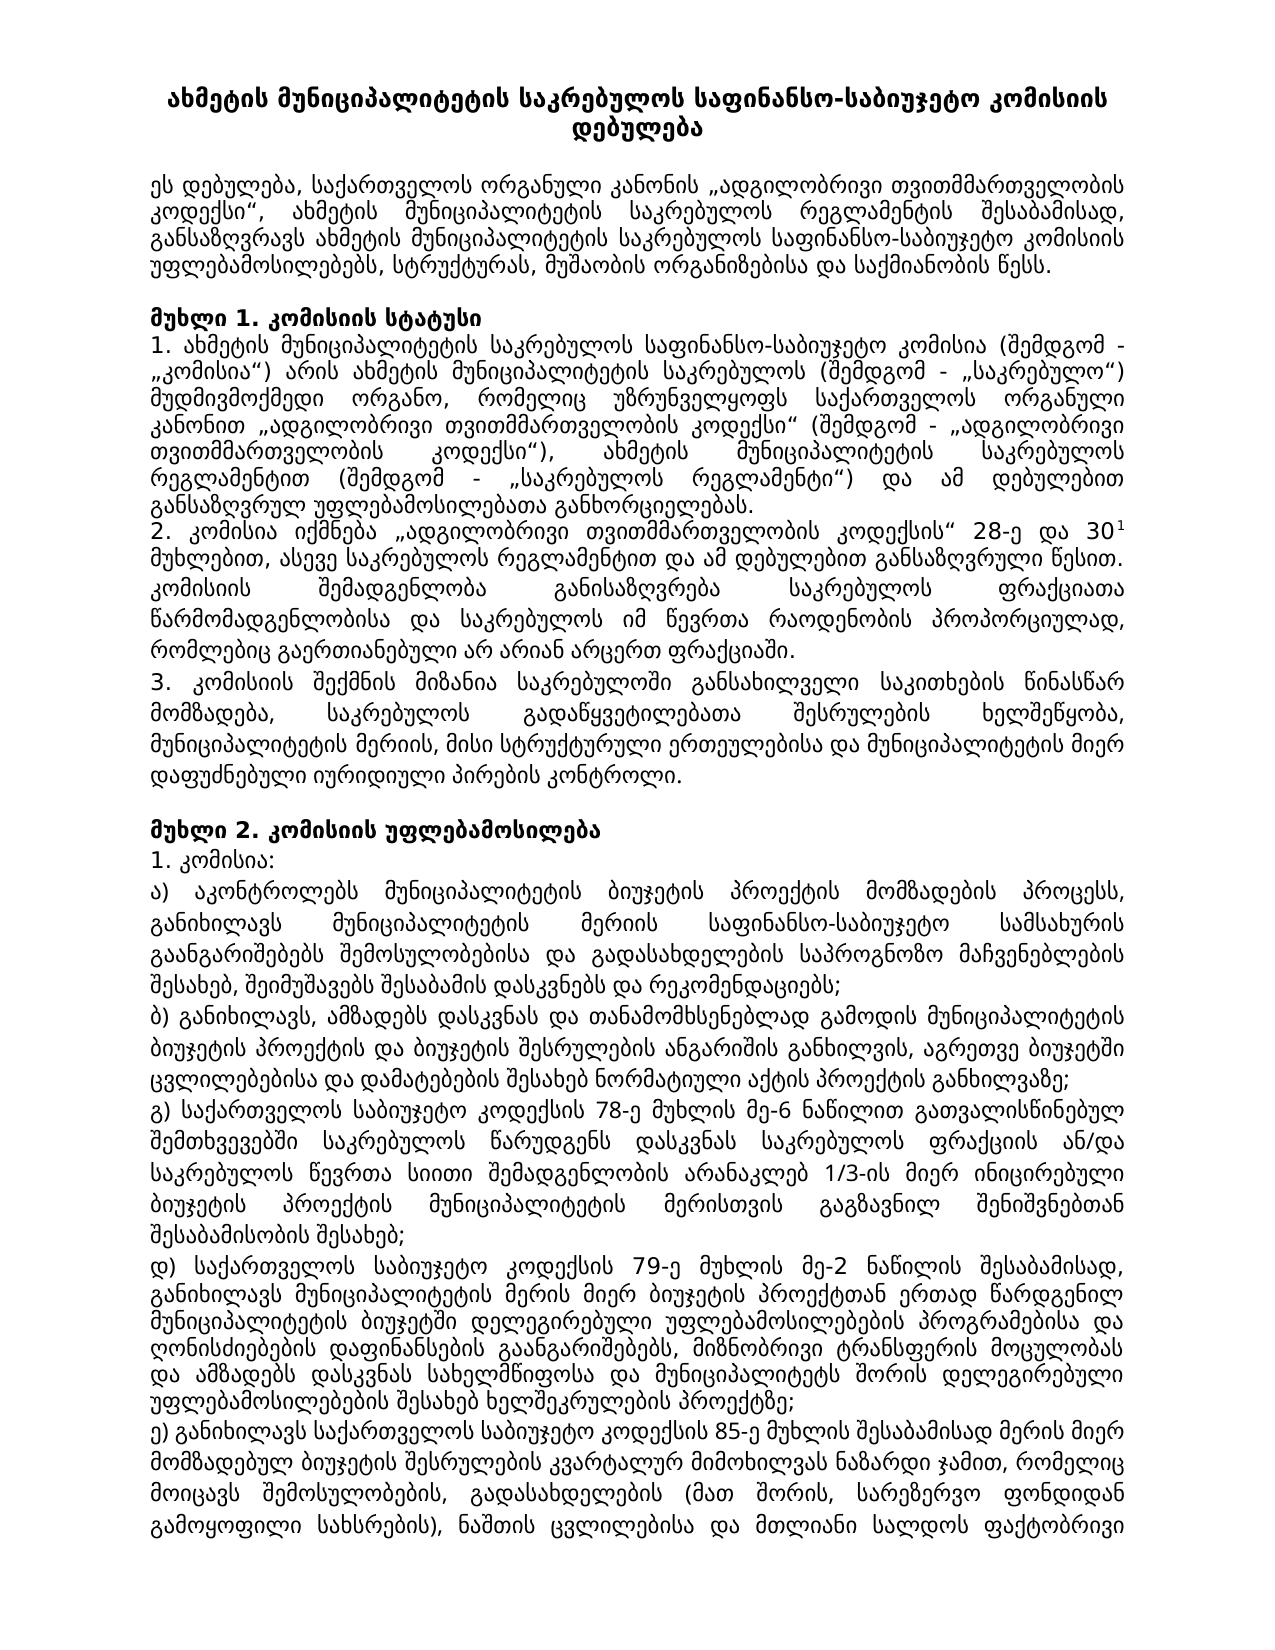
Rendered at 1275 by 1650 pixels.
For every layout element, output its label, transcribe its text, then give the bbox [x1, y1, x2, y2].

text გ) საქართველოს საბიუჯეტო კოდექსის 78-ე მუხლის მე-6 ნაწილით გათვალისწინებულ შემთხვევებში საკრებულოს წარუდგენს დასკვნას საკრებულოს ფრაქციის ან/და საკრებულოს წევრთა სიითი შემადგენლობის არანაკლებ 1/3-ის მიერ ინიცირებული ბიუჯეტის პროექტის მუნიციპალიტეტის მერისთვის გაგზავნილ შენიშვნებთან შესაბამისობის შესახებ; [150, 1094, 1125, 1250]
text დ) საქართველოს საბიუჯეტო კოდექსის 79-ე მუხლის მე-2 ნაწილის შესაბამისად, განიხილავს მუნიციპალიტეტის მერის მიერ ბიუჯეტის პროექტთან ერთად წარდგენილ მუნიციპალიტეტის ბიუჯეტში დელეგირებული უფლებამოსილებების პროგრამებისა და ღონისძიებების დაფინანსების გაანგარიშებებს, მიზნობრივი ტრანსფერის მოცულობას და ამზადებს დასკვნას სახელმწიფოსა და მუნიციპალიტეტს შორის დელეგირებული უფლებამოსილებების შესახებ ხელშეკრულების პროექტზე; [150, 1250, 1125, 1415]
text 1. კომისია: [150, 844, 1125, 875]
text ბ) განიხილავს, ამზადებს დასკვნას და თანამომხსენებლად გამოდის მუნიციპალიტეტის ბიუჯეტის პროექტის და ბიუჯეტის შესრულების ანგარიშის განხილვის, აგრეთვე ბიუჯეტში ცვლილებებისა და დამატებების შესახებ ნორმატიული აქტის პროექტის განხილვაზე; [150, 1000, 1125, 1094]
text მუხლი 2. კომისიის უფლებამოსილება [150, 817, 1125, 844]
text ა) აკონტროლებს მუნიციპალიტეტის ბიუჯეტის პროექტის მომზადების პროცესს, განიხილავს მუნიციპალიტეტის მერიის საფინანსო-საბიუჯეტო სამსახურის გაანგარიშებებს შემოსულობებისა და გადასახდელების საპროგნოზო მაჩვენებლების შესახებ, შეიმუშავებს შესაბამის დასკვნებს და რეკომენდაციებს; [150, 875, 1125, 1000]
text 1. ახმეტის მუნიციპალიტეტის საკრებულოს საფინანსო-საბიუჯეტო კომისია (შემდგომ - „კომისია“) არის ახმეტის მუნიციპალიტეტის საკრებულოს (შემდგომ - „საკრებულო“) მუდმივმოქმედი ორგანო, რომელიც უზრუნველყოფს საქართველოს ორგანული კანონით „ადგილობრივი თვითმმართველობის კოდექსი“ (შემდგომ - „ადგილობრივი თვითმმართველობის კოდექსი“), ახმეტის მუნიციპალიტეტის საკრებულოს რეგლამენტით (შემდგომ - „საკრებულოს რეგლამენტი“) და ამ დებულებით განსაზღვრულ უფლებამოსილებათა განხორციელებას. [150, 332, 1125, 518]
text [150, 1415, 1125, 1540]
text ეს დებულება, საქართველოს ორგანული კანონის „ადგილობრივი თვითმმართველობის კოდექსი“, ახმეტის მუნიციპალიტეტის საკრებულოს რეგლამენტის შესაბამისად, განსაზღვრავს ახმეტის მუნიციპალიტეტის საკრებულოს საფინანსო-საბიუჯეტო კომისიის უფლებამოსილებებს, სტრუქტურას, მუშაობის ორგანიზებისა და საქმიანობის წესს. [150, 172, 1125, 278]
text 2. კომისია იქმნება „ადგილობრივი თვითმმართველობის კოდექსის“ 28-ე და 301 მუხლებით, ასევე საკრებულოს რეგლამენტით და ამ დებულებით განსაზღვრული წესით. კომისიის შემადგენლობა განისაზღვრება საკრებულოს ფრაქციათა წარმომადგენლობისა და საკრებულოს იმ წევრთა რაოდენობის პროპორციულად, რომლებიც გაერთიანებული არ არიან არცერთ ფრაქციაში. [150, 518, 1125, 666]
text 3. კომისიის შექმნის მიზანია საკრებულოში განსახილველი საკითხების წინასწარ მომზადება, საკრებულოს გადაწყვეტილებათა შესრულების ხელშეწყობა, მუნიციპალიტეტის მერიის, მისი სტრუქტურული ერთეულებისა და მუნიციპალიტეტის მიერ დაფუძნებული იურიდიული პირების კონტროლი. [150, 666, 1125, 791]
text ახმეტის მუნიციპალიტეტის საკრებულოს საფინანსო-საბიუჯეტო კომისიის დებულება [150, 84, 1125, 143]
text მუხლი 1. კომისიის სტატუსი [150, 305, 1125, 332]
